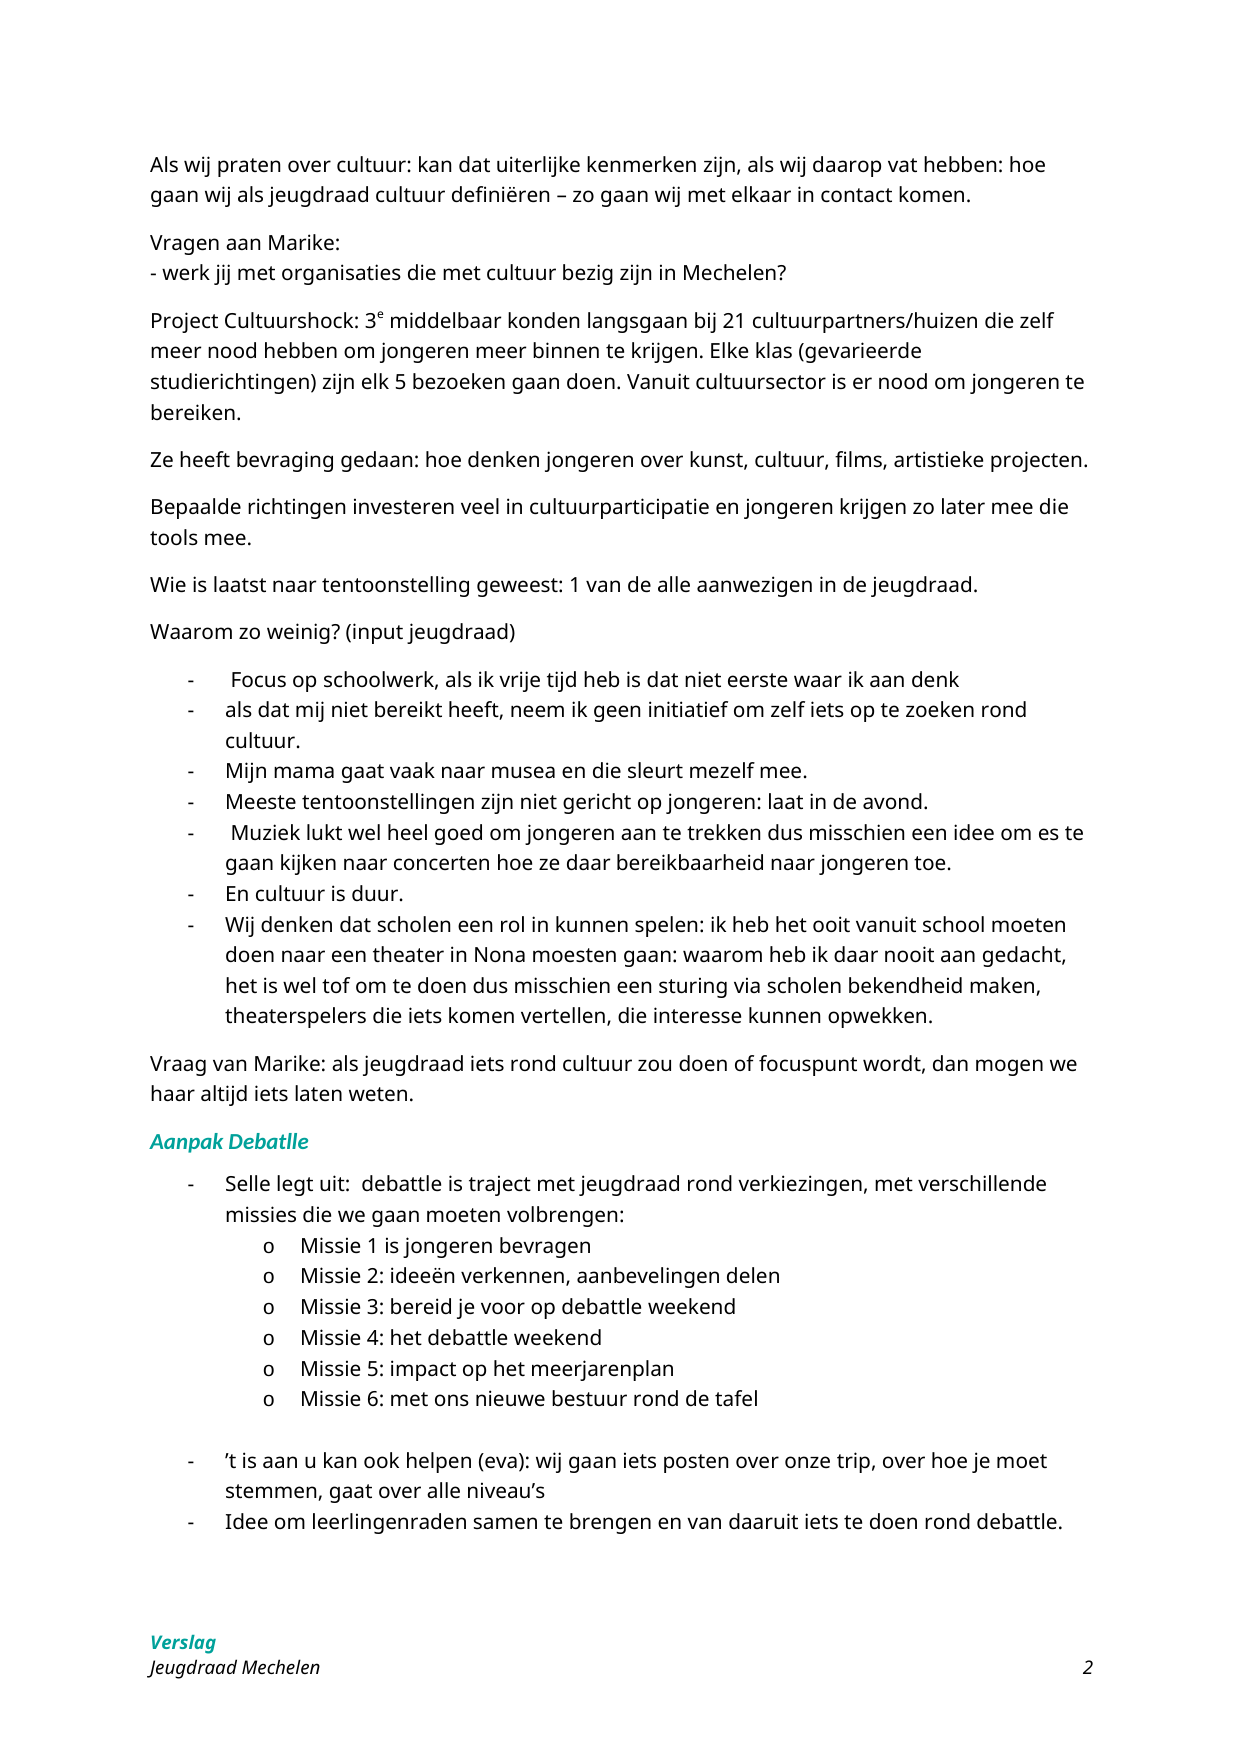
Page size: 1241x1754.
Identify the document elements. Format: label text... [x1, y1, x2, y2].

list als dat mij niet bereikt heeft, neem ik geen initiatief om zelf iets op te zoeken rond cultuur. [187, 695, 1090, 754]
text Vragen aan Marike: - werk jij met organisaties die met cultuur bezig zijn in Mechelen? [150, 228, 1090, 287]
text Waarom zo weinig? (input jeugdraad) [150, 617, 1090, 646]
list Missie 1 is jongeren bevragen [262, 1231, 1090, 1259]
list Idee om leerlingenraden samen te brengen en van daaruit iets te doen rond debattle. [187, 1507, 1090, 1536]
text Project Cultuurshock: 3e middelbaar konden langsgaan bij 21 cultuurpartners/huizen die zelf meer nood hebben om jongeren meer binnen te krijgen. Elke klas (gevarieerde studierichtingen) zijn elk 5 bezoeken gaan doen. Vanuit cultuursector is er nood om jongeren te bereiken. [150, 306, 1090, 426]
list Missie 5: impact op het meerjarenplan [262, 1354, 1090, 1382]
list Wij denken dat scholen een rol in kunnen spelen: ik heb het ooit vanuit school moeten doen naar een theater in Nona moesten gaan: waarom heb ik daar nooit aan gedacht, het is wel tof om te doen dus misschien een sturing via scholen bekendheid maken, theaterspelers die iets komen vertellen, die interesse kunnen opwekken. [187, 910, 1090, 1030]
list Mijn mama gaat vaak naar musea en die sleurt mezelf mee. [187, 757, 1090, 785]
text Bepaalde richtingen investeren veel in cultuurparticipatie en jongeren krijgen zo later mee die tools mee. [150, 492, 1090, 551]
list En cultuur is duur. [187, 879, 1090, 908]
text Als wij praten over cultuur: kan dat uiterlijke kenmerken zijn, als wij daarop vat hebben: hoe gaan wij als jeugdraad cultuur definiëren – zo gaan wij met elkaar in contact komen. [150, 150, 1090, 209]
text Ze heeft bevraging gedaan: hoe denken jongeren over kunst, cultuur, films, artistieke projecten. [150, 445, 1090, 473]
subtitle Aanpak Debatlle [150, 1127, 1090, 1155]
list Missie 6: met ons nieuwe bestuur rond de tafel [262, 1384, 1090, 1413]
text Wie is laatst naar tentoonstelling geweest: 1 van de alle aanwezigen in de jeugdraad. [150, 570, 1090, 599]
text Vraag van Marike: als jeugdraad iets rond cultuur zou doen of focuspunt wordt, dan mogen we haar altijd iets laten weten. [150, 1049, 1090, 1108]
list Meeste tentoonstellingen zijn niet gericht op jongeren: laat in de avond. [187, 787, 1090, 816]
list ’t is aan u kan ook helpen (eva): wij gaan iets posten over onze trip, over hoe je moet stemmen, gaat over alle niveau’s [187, 1446, 1090, 1505]
list Missie 4: het debattle weekend [262, 1323, 1090, 1352]
list Selle legt uit: debattle is traject met jeugdraad rond verkiezingen, met verschillende missies die we gaan moeten volbrengen: [187, 1169, 1090, 1229]
list Missie 3: bereid je voor op debattle weekend [262, 1292, 1090, 1321]
list Missie 2: ideeën verkennen, aanbevelingen delen [262, 1262, 1090, 1290]
list Muziek lukt wel heel goed om jongeren aan te trekken dus misschien een idee om es te gaan kijken naar concerten hoe ze daar bereikbaarheid naar jongeren toe. [187, 818, 1090, 877]
list Focus op schoolwerk, als ik vrije tijd heb is dat niet eerste waar ik aan denk [187, 665, 1090, 693]
